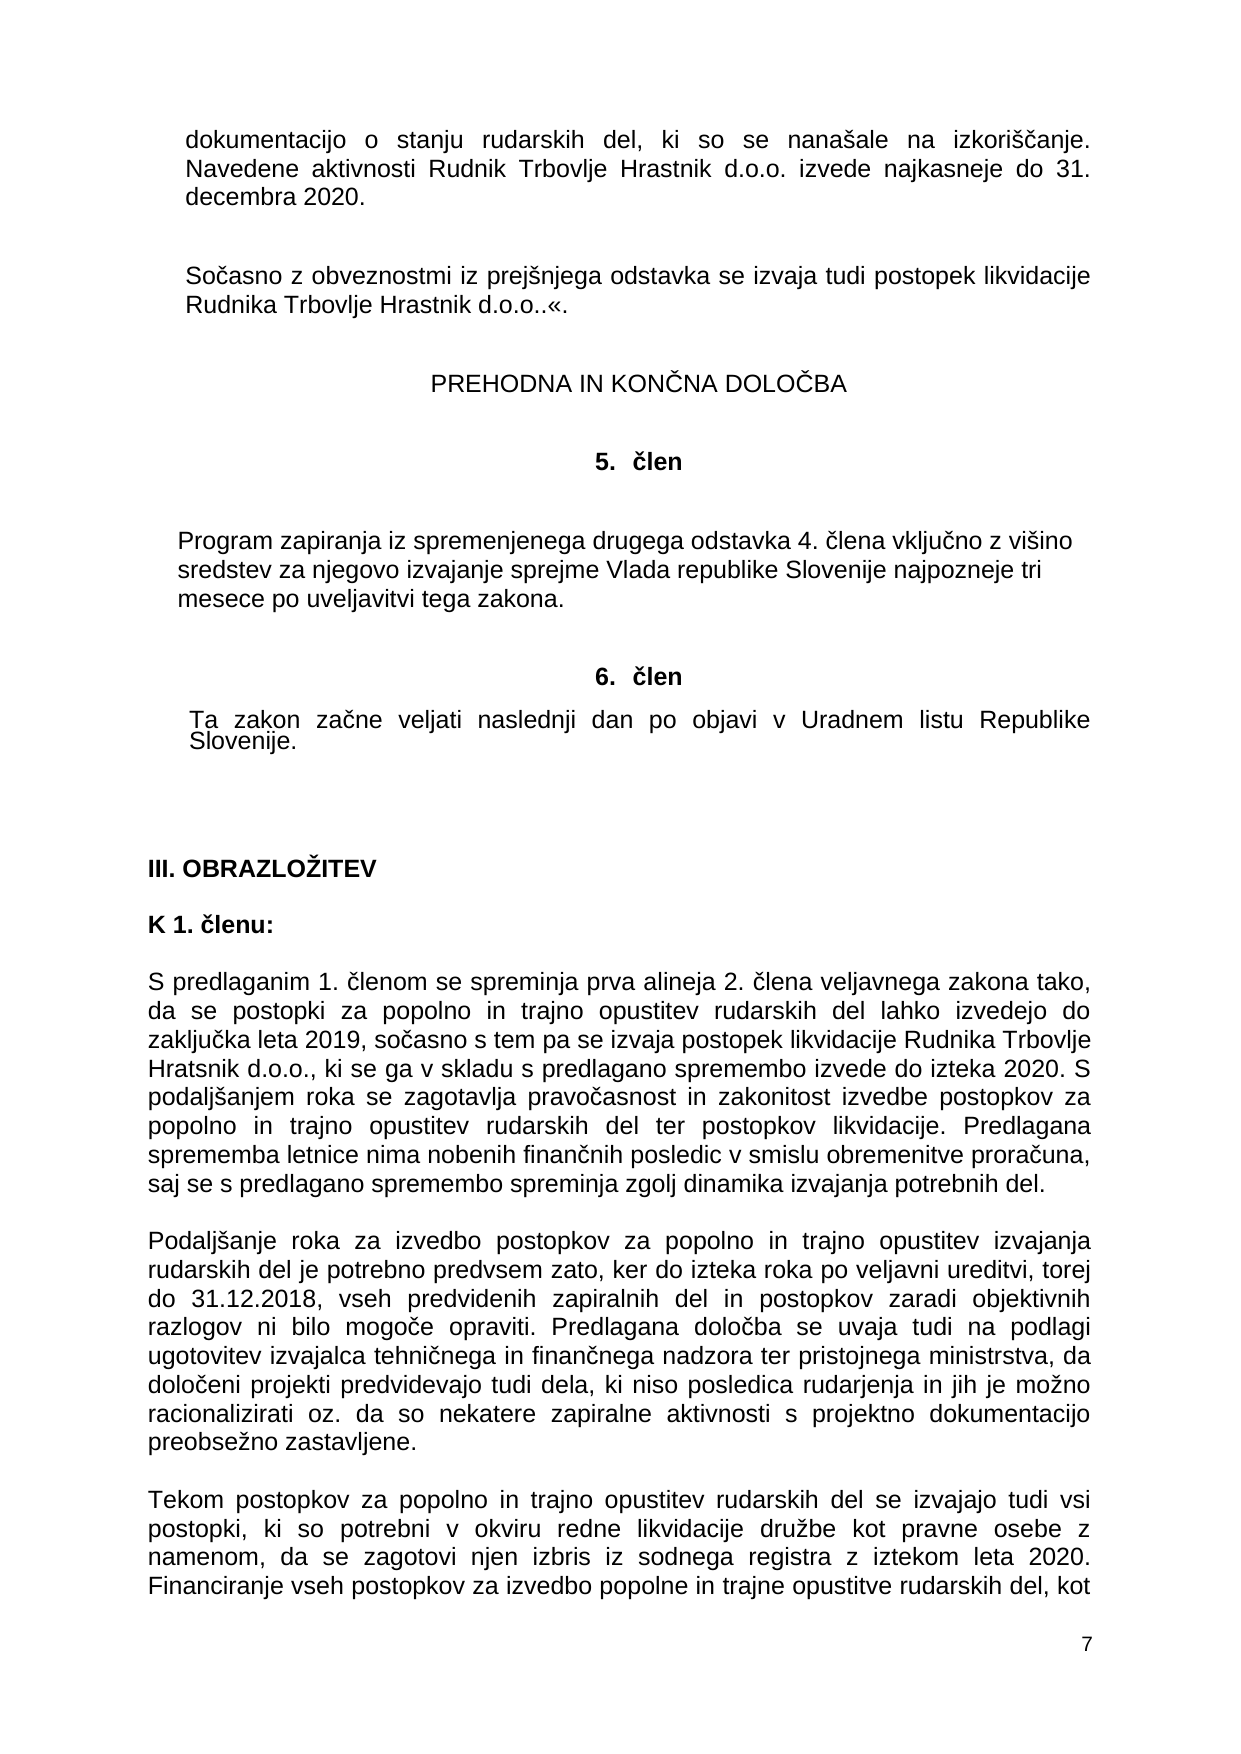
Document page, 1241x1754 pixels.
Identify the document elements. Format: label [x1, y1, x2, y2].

table_header [136, 75, 1104, 1600]
